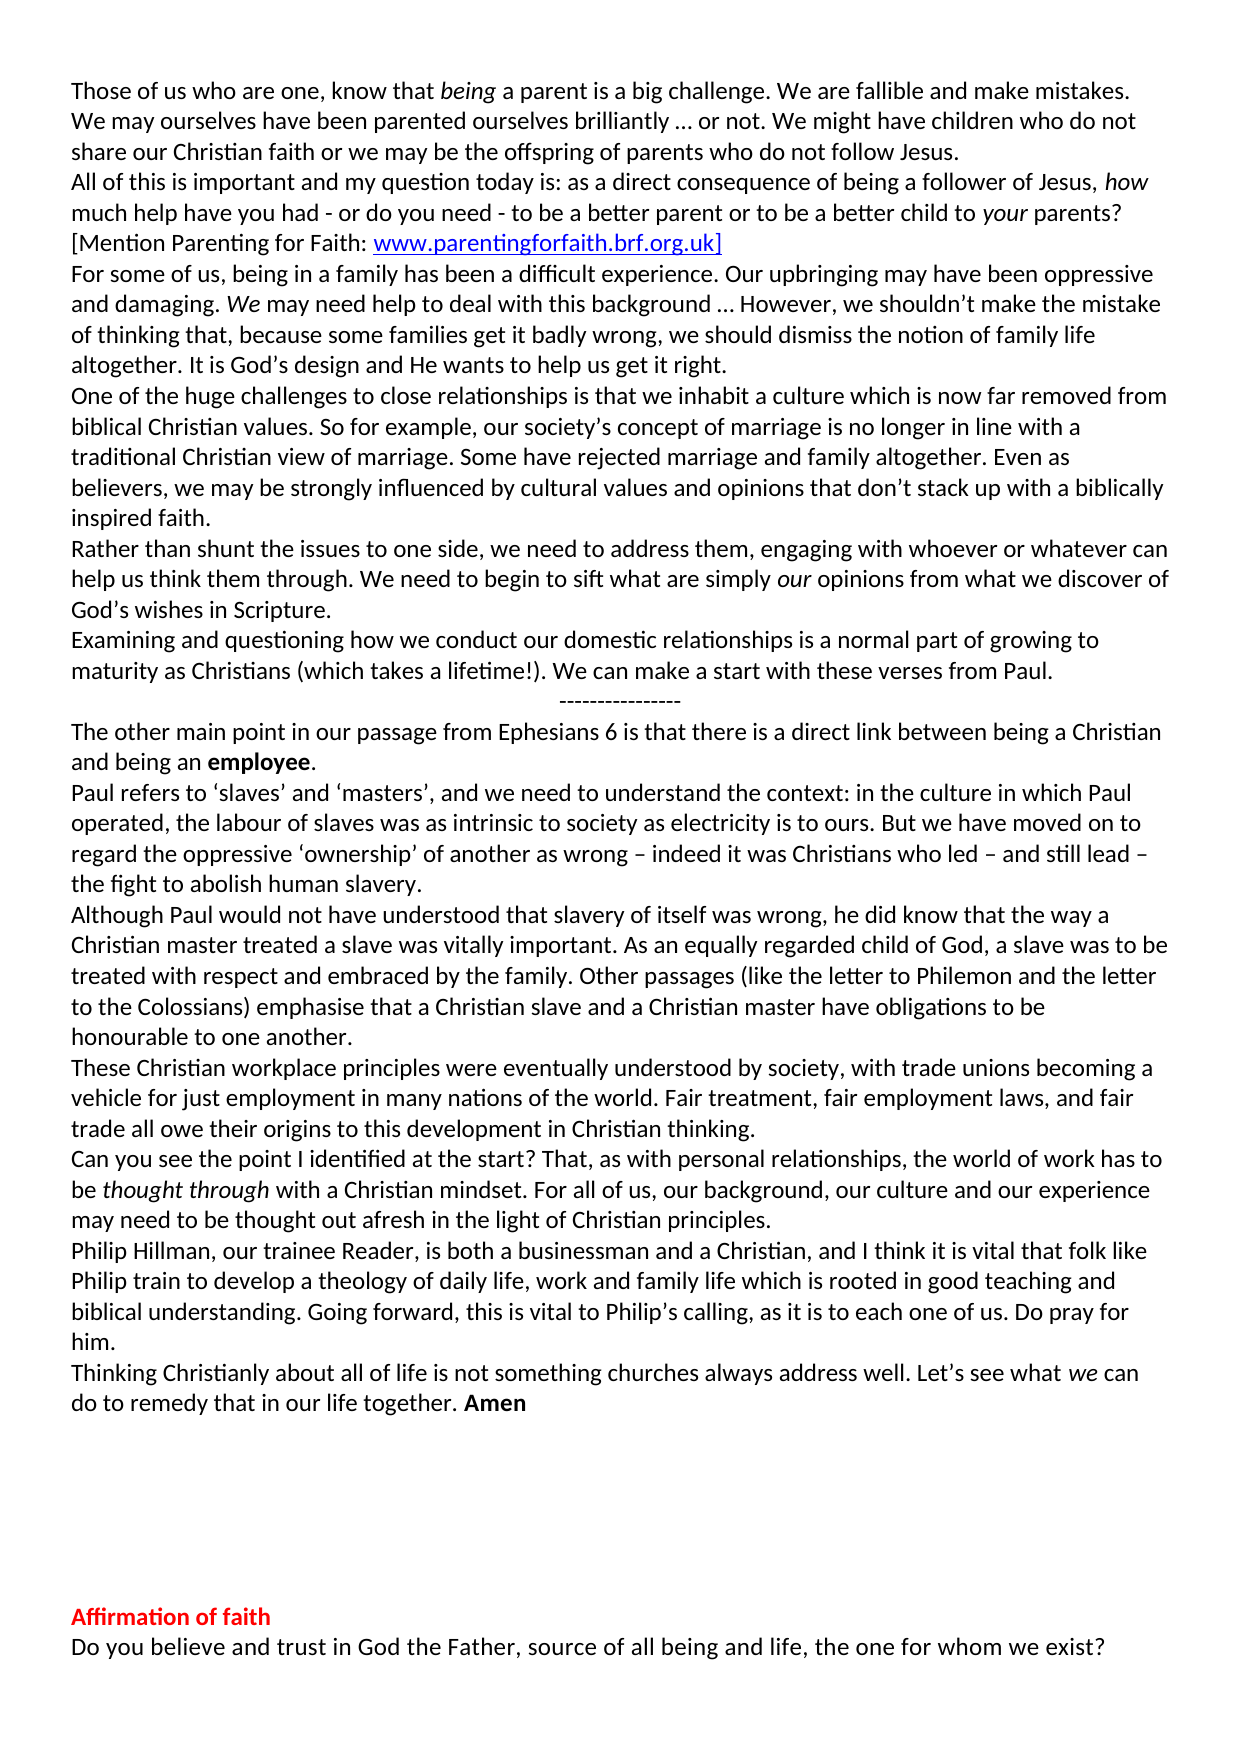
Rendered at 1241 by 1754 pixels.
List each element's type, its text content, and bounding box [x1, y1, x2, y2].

text One of the huge challenges to close relationships is that we inhabit a culture which is now far removed from biblical Christian values. So for example, our society’s concept of marriage is no longer in line with a traditional Christian view of marriage. Some have rejected marriage and family altogether. Even as believers, we may be strongly influenced by cultural values and opinions that don’t stack up with a biblically inspired faith. [71, 380, 1169, 533]
text Can you see the point I identified at the start? That, as with personal relationships, the world of work has to be thought through with a Christian mindset. For all of us, our background, our culture and our experience may need to be thought out afresh in the light of Christian principles. [71, 1143, 1169, 1235]
text Thinking Christianly about all of life is not something churches always address well. Let’s see what we can do to remedy that in our life together. Amen [71, 1357, 1169, 1418]
text Examining and questioning how we conduct our domestic relationships is a normal part of growing to maturity as Christians (which takes a lifetime!). We can make a start with these verses from Paul. [71, 624, 1169, 685]
text Affirmation of faith [71, 1601, 1169, 1632]
text Rather than shunt the issues to one side, we need to address them, engaging with whoever or whatever can help us think them through. We need to begin to sift what are simply our opinions from what we discover of God’s wishes in Scripture. [71, 533, 1169, 624]
text Although Paul would not have understood that slavery of itself was wrong, he did know that the way a Christian master treated a slave was vitally important. As an equally regarded child of God, a slave was to be treated with respect and embraced by the family. Other passages (like the letter to Philemon and the letter to the Colossians) emphasise that a Christian slave and a Christian master have obligations to be honourable to one another. [71, 899, 1169, 1052]
text All of this is important and my question today is: as a direct consequence of being a follower of Jesus, how much help have you had - or do you need - to be a better parent or to be a better child to your parents? [Mention Parenting for Faith: www.parentingforfaith.brf.org.uk] [71, 167, 1169, 258]
text Those of us who are one, know that being a parent is a big challenge. We are fallible and make mistakes. We may ourselves have been parented ourselves brilliantly … or not. We might have children who do not share our Christian faith or we may be the offspring of parents who do not follow Jesus. [71, 75, 1169, 167]
text For some of us, being in a family has been a difficult experience. Our upbringing may have been oppressive and damaging. We may need help to deal with this background … However, we shouldn’t make the mistake of thinking that, because some families get it badly wrong, we should dismiss the notion of family life altogether. It is God’s design and He wants to help us get it right. [71, 258, 1169, 380]
text Do you believe and trust in God the Father, source of all being and life, the one for whom we exist? [71, 1632, 1169, 1662]
text Philip Hillman, our trainee Reader, is both a businessman and a Christian, and I think it is vital that folk like Philip train to develop a theology of daily life, work and family life which is rooted in good teaching and biblical understanding. Going forward, this is vital to Philip’s calling, as it is to each one of us. Do pray for him. [71, 1235, 1169, 1357]
text The other main point in our passage from Ephesians 6 is that there is a direct link between being a Christian and being an employee. [71, 716, 1169, 777]
text Paul refers to ‘slaves’ and ‘masters’, and we need to understand the context: in the culture in which Paul operated, the labour of slaves was as intrinsic to society as electricity is to ours. But we have moved on to regard the oppressive ‘ownership’ of another as wrong – indeed it was Christians who led – and still lead – the fight to abolish human slavery. [71, 777, 1169, 899]
text ---------------- [71, 685, 1169, 716]
text These Christian workplace principles were eventually understood by society, with trade unions becoming a vehicle for just employment in many nations of the world. Fair treatment, fair employment laws, and fair trade all owe their origins to this development in Christian thinking. [71, 1052, 1169, 1143]
